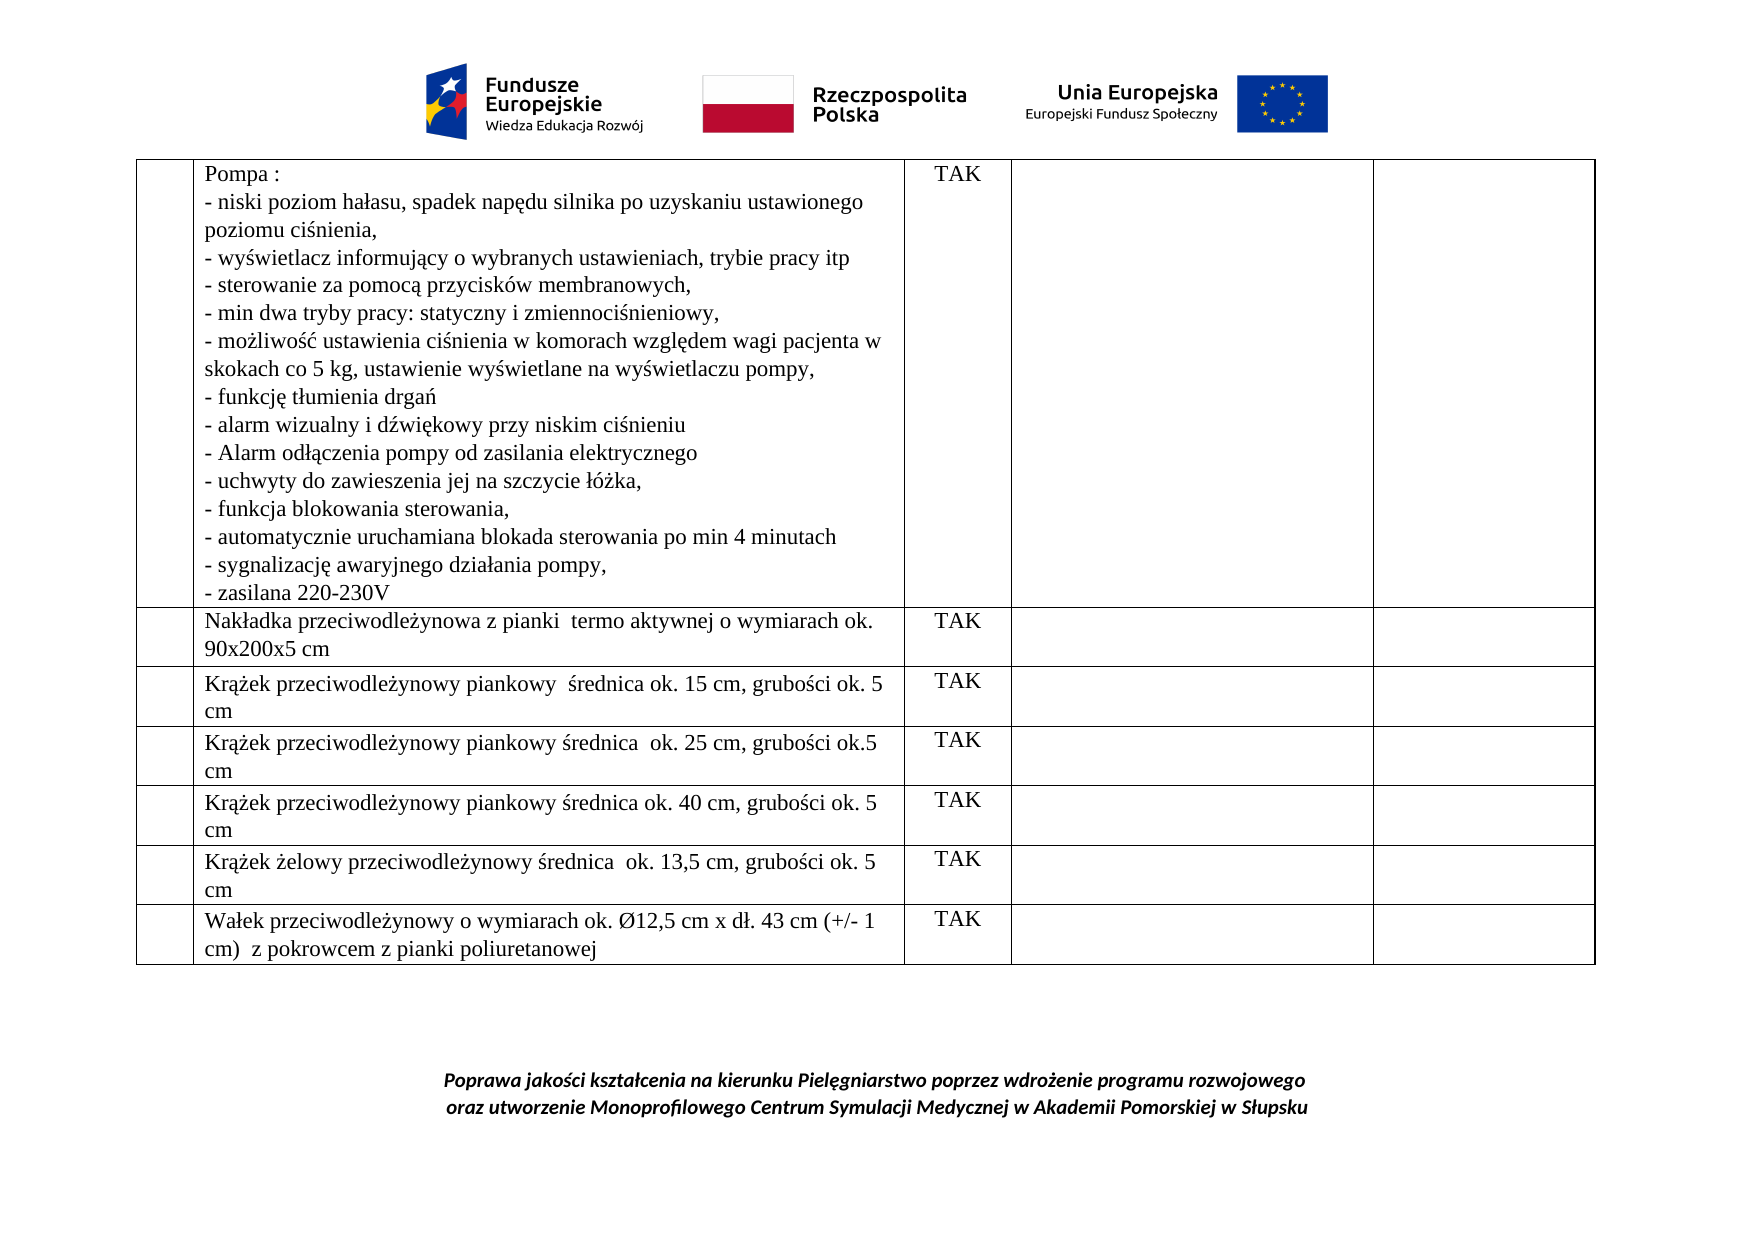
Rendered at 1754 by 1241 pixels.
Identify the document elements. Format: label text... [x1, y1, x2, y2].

table_cell [1374, 786, 1594, 844]
picture [406, 44, 1348, 159]
table_cell [1374, 667, 1594, 726]
table_cell [1374, 727, 1594, 785]
table_cell [1012, 667, 1373, 726]
table_cell TAK [905, 905, 1011, 963]
table_cell [137, 727, 193, 785]
table_cell Nakładka przeciwodleżynowa z pianki termo aktywnej o wymiarach ok. 90x200x5 cm [194, 608, 904, 666]
table_cell TAK [905, 608, 1011, 666]
table_cell [1374, 608, 1594, 666]
table_cell [1012, 905, 1373, 963]
table_cell [137, 160, 193, 607]
table_cell [1012, 786, 1373, 844]
table_cell [1012, 846, 1373, 904]
table_cell Pompa : - niski poziom hałasu, spadek napędu silnika po uzyskaniu ustawionego poziomu ciśnienia, - wyświetlacz informujący o wybranych ustawieniach, trybie pracy itp - sterowanie za pomocą przycisków membranowych, - min dwa tryby pracy: statyczny i zmiennociśnieniowy, - możliwość ustawienia ciśnienia w komorach względem wagi pacjenta w skokach co 5 kg, ustawienie wyświetlane na wyświetlaczu pompy, - funkcję tłumienia drgań - alarm wizualny i dźwiękowy przy niskim ciśnieniu - Alarm odłączenia pompy od zasilania elektrycznego - uchwyty do zawieszenia jej na szczycie łóżka, - funkcja blokowania sterowania, - automatycznie uruchamiana blokada sterowania po min 4 minutach - sygnalizację awaryjnego działania pompy, - zasilana 220-230V [194, 160, 904, 607]
table_cell Krążek żelowy przeciwodleżynowy średnica ok. 13,5 cm, grubości ok. 5 cm [194, 846, 904, 904]
table_cell Wałek przeciwodleżynowy o wymiarach ok. Ø12,5 cm x dł. 43 cm (+/- 1 cm) z pokrowcem z pianki poliuretanowej [194, 905, 904, 963]
table_cell [1012, 727, 1373, 785]
table_cell [1374, 846, 1594, 904]
table_cell TAK [905, 727, 1011, 785]
table_cell [1374, 160, 1594, 607]
table_cell TAK [905, 786, 1011, 844]
table_cell [137, 786, 193, 844]
table_cell Krążek przeciwodleżynowy piankowy średnica ok. 15 cm, grubości ok. 5 cm [194, 667, 904, 726]
table_cell [137, 667, 193, 726]
table_cell TAK [905, 160, 1011, 607]
table_cell [137, 846, 193, 904]
table_cell TAK [905, 846, 1011, 904]
table_cell [1012, 160, 1373, 607]
table_cell Krążek przeciwodleżynowy piankowy średnica ok. 40 cm, grubości ok. 5 cm [194, 786, 904, 844]
table_cell TAK [905, 667, 1011, 726]
table_cell [1012, 608, 1373, 666]
table_cell [137, 905, 193, 963]
table_cell Krążek przeciwodleżynowy piankowy średnica ok. 25 cm, grubości ok.5 cm [194, 727, 904, 785]
table_cell [137, 608, 193, 666]
table_cell [1374, 905, 1594, 963]
